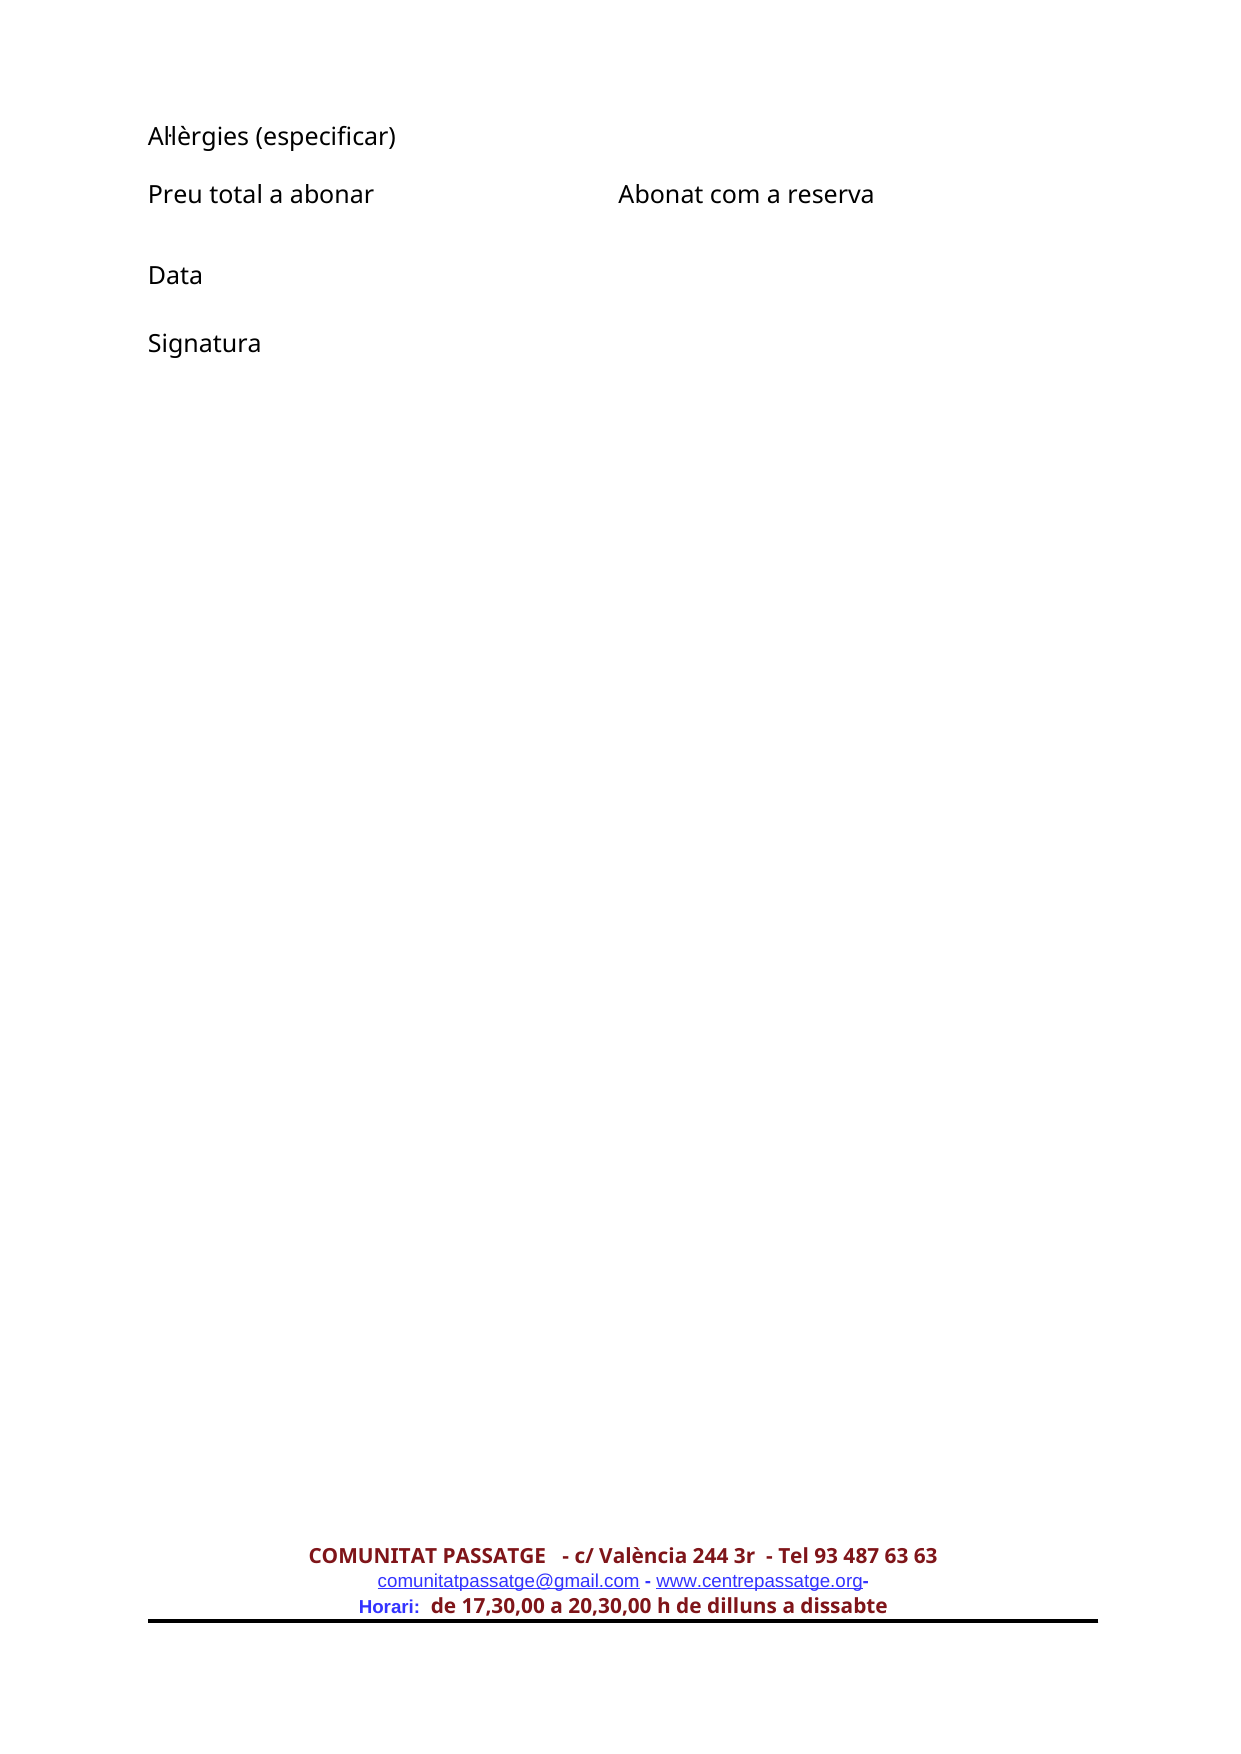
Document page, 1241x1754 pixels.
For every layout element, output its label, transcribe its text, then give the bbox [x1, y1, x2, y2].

text Al·lèrgies (especificar) [148, 118, 1098, 152]
text Preu total a abonar Abonat com a reserva [148, 177, 1098, 211]
text Data [148, 258, 1098, 292]
text Signatura [148, 326, 1098, 360]
